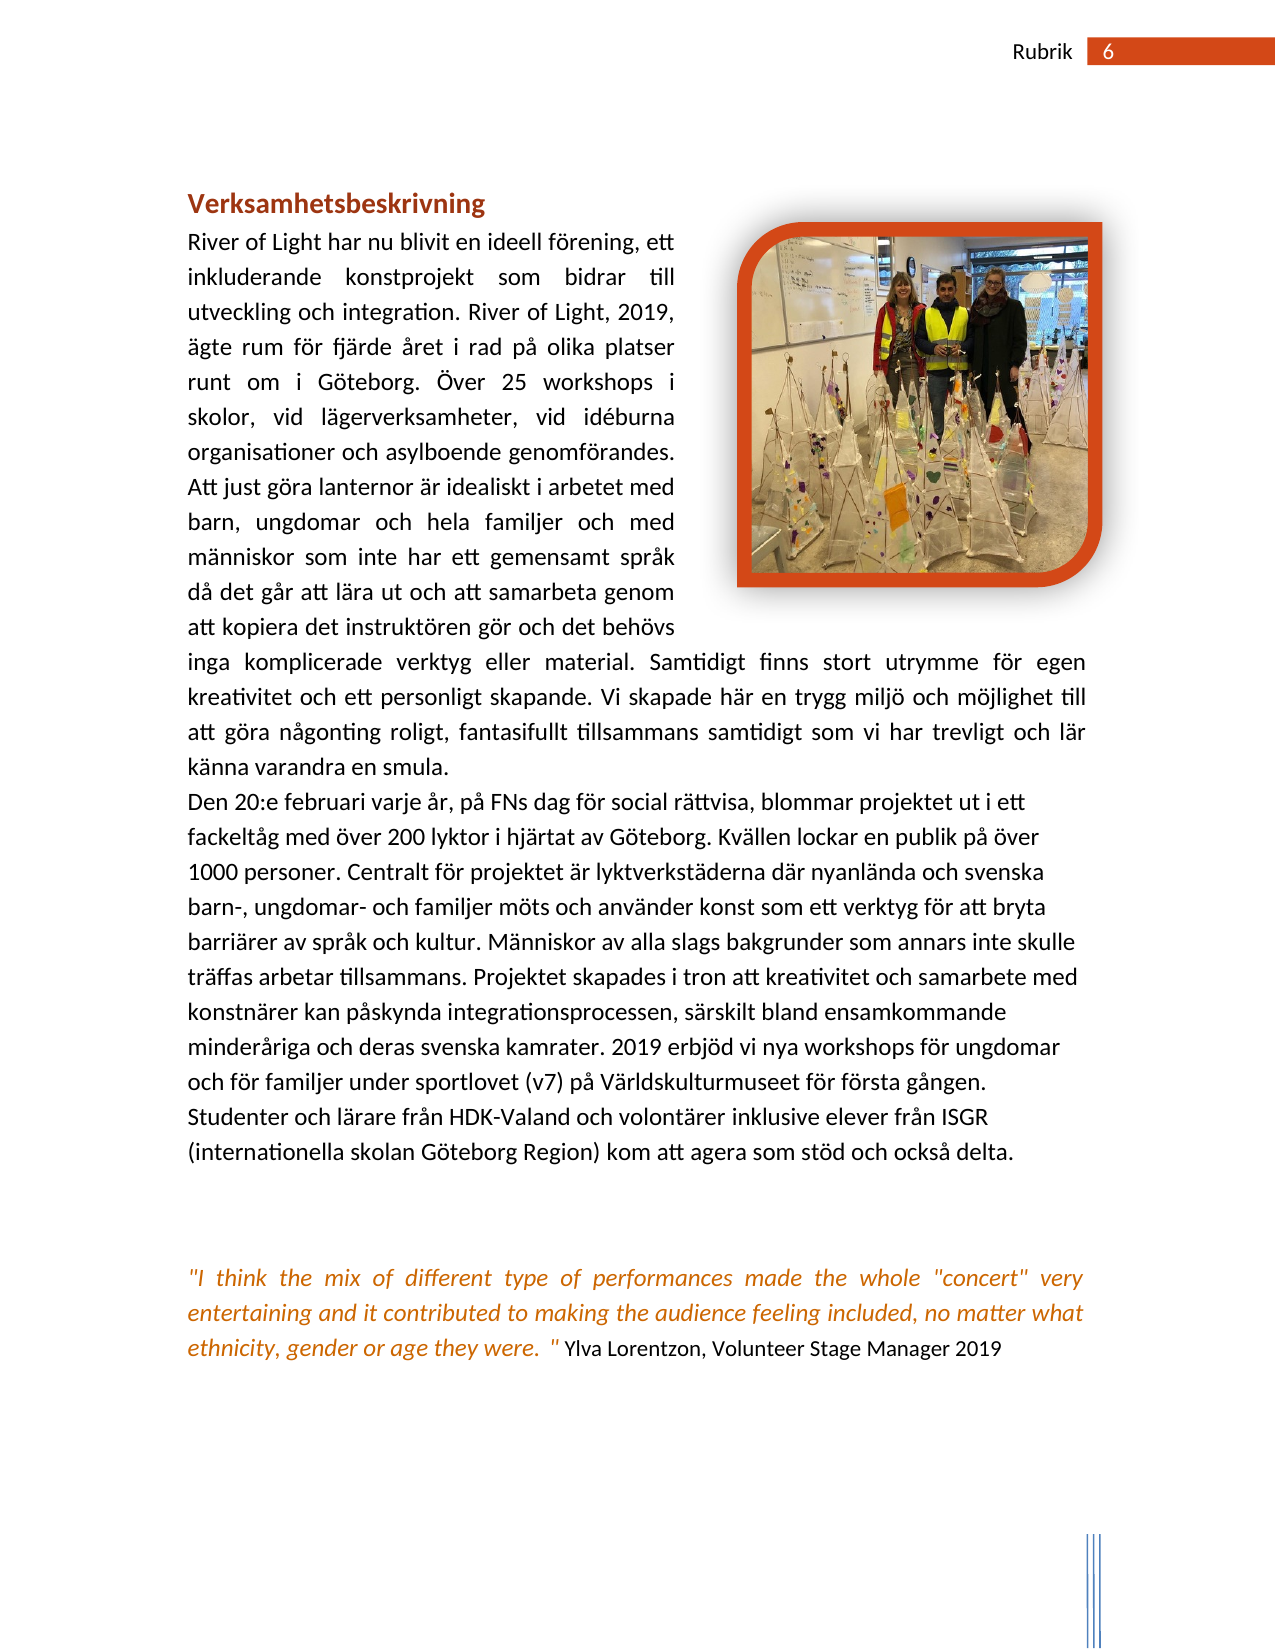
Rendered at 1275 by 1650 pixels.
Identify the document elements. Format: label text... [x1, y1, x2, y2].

text Den 20:e februari varje år, på FNs dag för social rättvisa, blommar projektet ut i ett fackeltåg med över 200 lyktor i hjärtat av Göteborg. Kvällen lockar en publik på över 1000 personer. Centralt för projektet är lyktverkstäderna där nyanlända och svenska barn-, ungdomar- och familjer möts och använder konst som ett verktyg för att bryta barriärer av språk och kultur. Människor av alla slags bakgrunder som annars inte skulle träffas arbetar tillsammans. Projektet skapades i tron att kreativitet och samarbete med konstnärer kan påskynda integrationsprocessen, särskilt bland ensamkommande minderåriga och deras svenska kamrater. 2019 erbjöd vi nya workshops för ungdomar och för familjer under sportlovet (v7) på Världskulturmuseet för första gången. Studenter och lärare från HDK-Valand och volontärer inklusive elever från ISGR (internationella skolan Göteborg Region) kom att agera som stöd och också delta. [187, 786, 1087, 1166]
subtitle Verksamhetsbeskrivning [187, 185, 1087, 221]
picture [752, 237, 1087, 572]
text "I think the mix of different type of performances made the whole "concert" very entertaining and it contributed to making the audience feeling included, no matter what ethnicity, gender or age they were. " Ylva Lorentzon, Volunteer Stage Manager 2019 [187, 1262, 1087, 1362]
text River of Light har nu blivit en ideell förening, ett inkluderande konstprojekt som bidrar till utveckling och integration. River of Light, 2019, ägte rum för fjärde året i rad på olika platser runt om i Göteborg. Över 25 workshops i skolor, vid lägerverksamheter, vid idéburna organisationer och asylboende genomförandes. Att just göra lanternor är idealiskt i arbetet med barn, ungdomar och hela familjer och med människor som inte har ett gemensamt språk då det går att lära ut och att samarbeta genom att kopiera det instruktören gör och det behövs inga komplicerade verktyg eller material. Samtidigt finns stort utrymme för egen kreativitet och ett personligt skapande. Vi skapade här en trygg miljö och möjlighet till att göra någonting roligt, fantasifullt tillsammans samtidigt som vi har trevligt och lär känna varandra en smula. [187, 226, 1087, 781]
